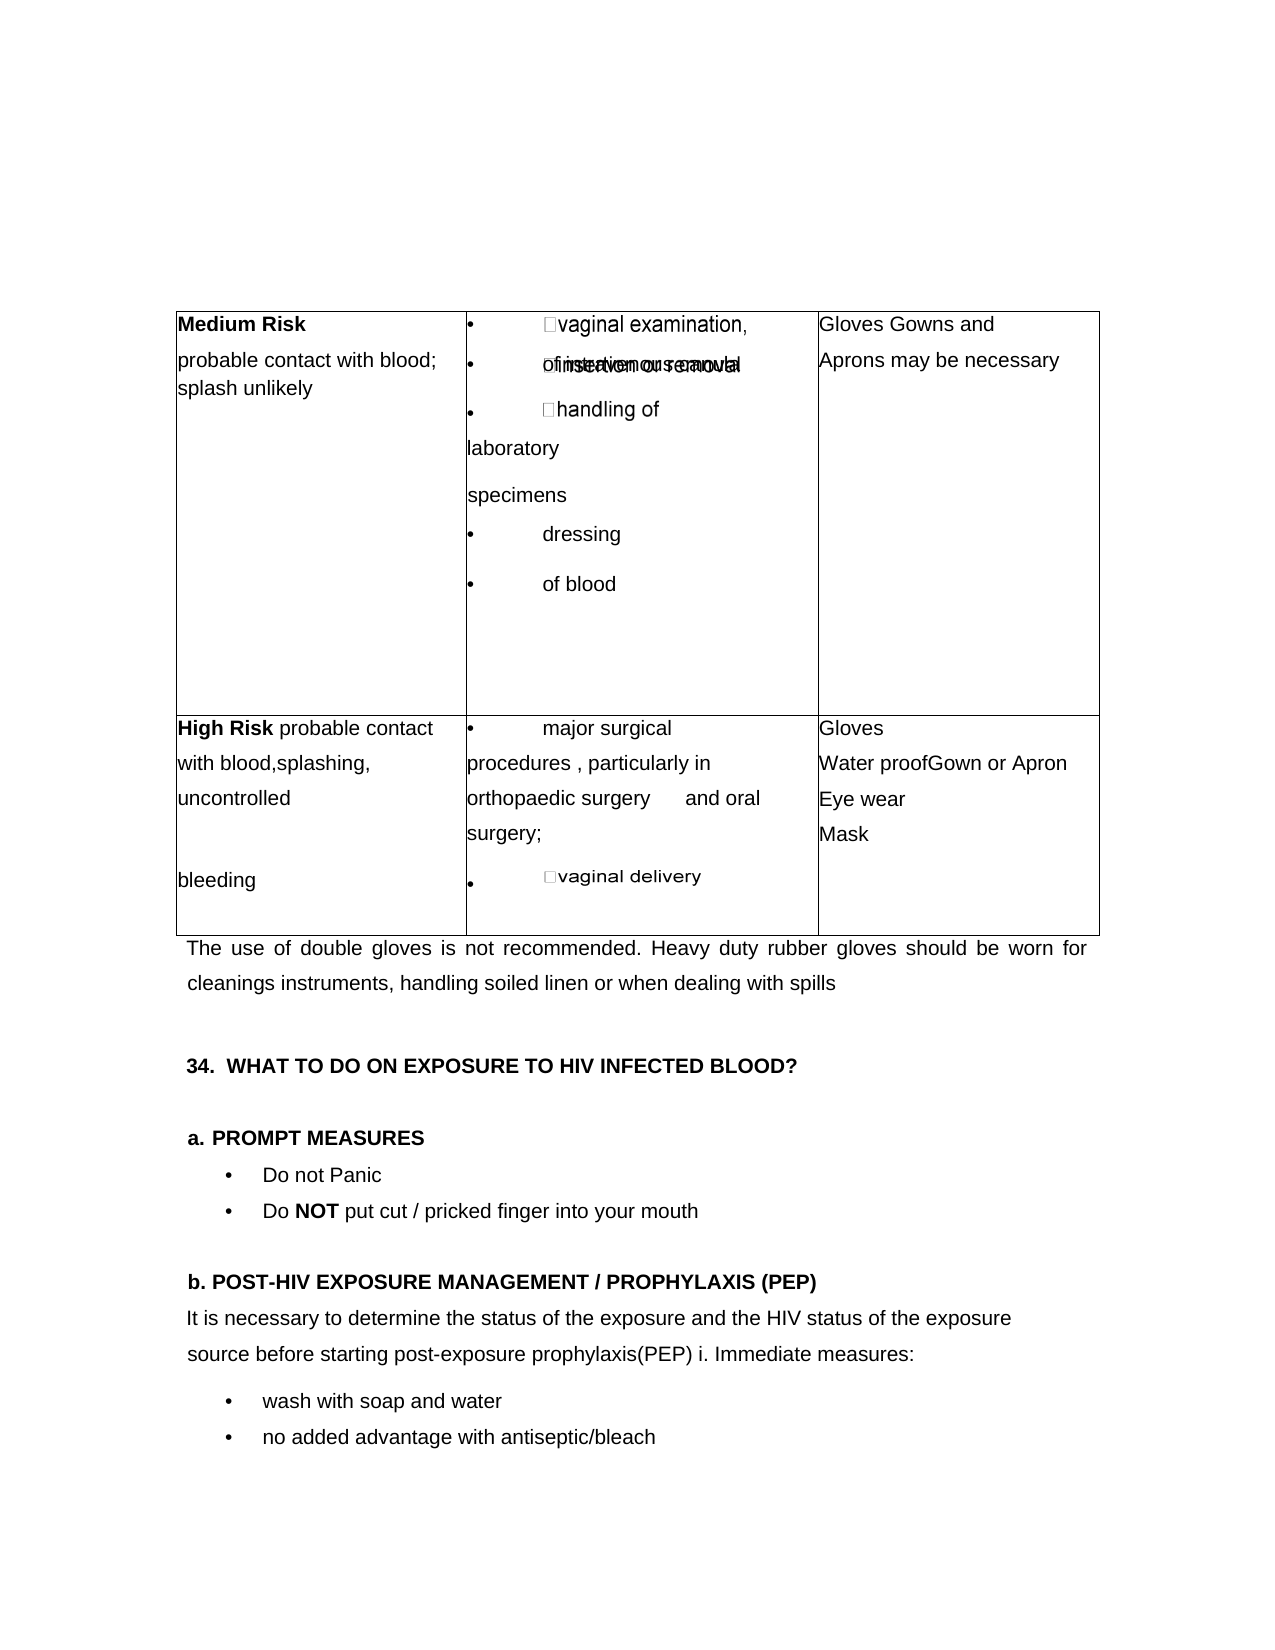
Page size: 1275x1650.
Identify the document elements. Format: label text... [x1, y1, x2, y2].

table_cell major surgical procedures , particularly in orthopaedic surgery and oral surgery; [467, 716, 818, 934]
text It is necessary to determine the status of the exposure and the HIV status of the exposure source before starting post-exposure prophylaxis(PEP) i. Immediate measures: [186, 1306, 1020, 1365]
table_cell Gloves Gowns and Aprons may be necessary [819, 312, 1099, 714]
picture [543, 355, 740, 373]
list PROMPT MEASURES [187, 1126, 1090, 1150]
text The use of double gloves is not recommended. Heavy duty rubber gloves should be worn for cleanings instruments, handling soiled linen or when dealing with spills [186, 936, 1088, 995]
table_cell of intravenous canula laboratory specimens dressing of blood [467, 312, 818, 714]
list wash with soap and water [225, 1388, 1088, 1412]
text 34. WHAT TO DO ON EXPOSURE TO HIV INFECTED BLOOD? [186, 1054, 1090, 1078]
table_cell Gloves Water proofGown or Apron Eye wear Mask [819, 716, 1099, 934]
table_cell Medium Risk probable contact with blood; splash unlikely [177, 312, 466, 714]
table_cell High Risk probable contact with blood,splashing, uncontrolled bleeding [177, 716, 466, 934]
list no added advantage with antiseptic/bleach [225, 1424, 1088, 1448]
list Do NOT put cut / pricked finger into your mouth [225, 1199, 1088, 1223]
picture [542, 311, 758, 337]
picture [542, 867, 711, 886]
picture [542, 399, 660, 421]
list POST-HIV EXPOSURE MANAGEMENT / PROPHYLAXIS (PEP) [187, 1270, 1090, 1294]
list Do not Panic [225, 1163, 1088, 1187]
